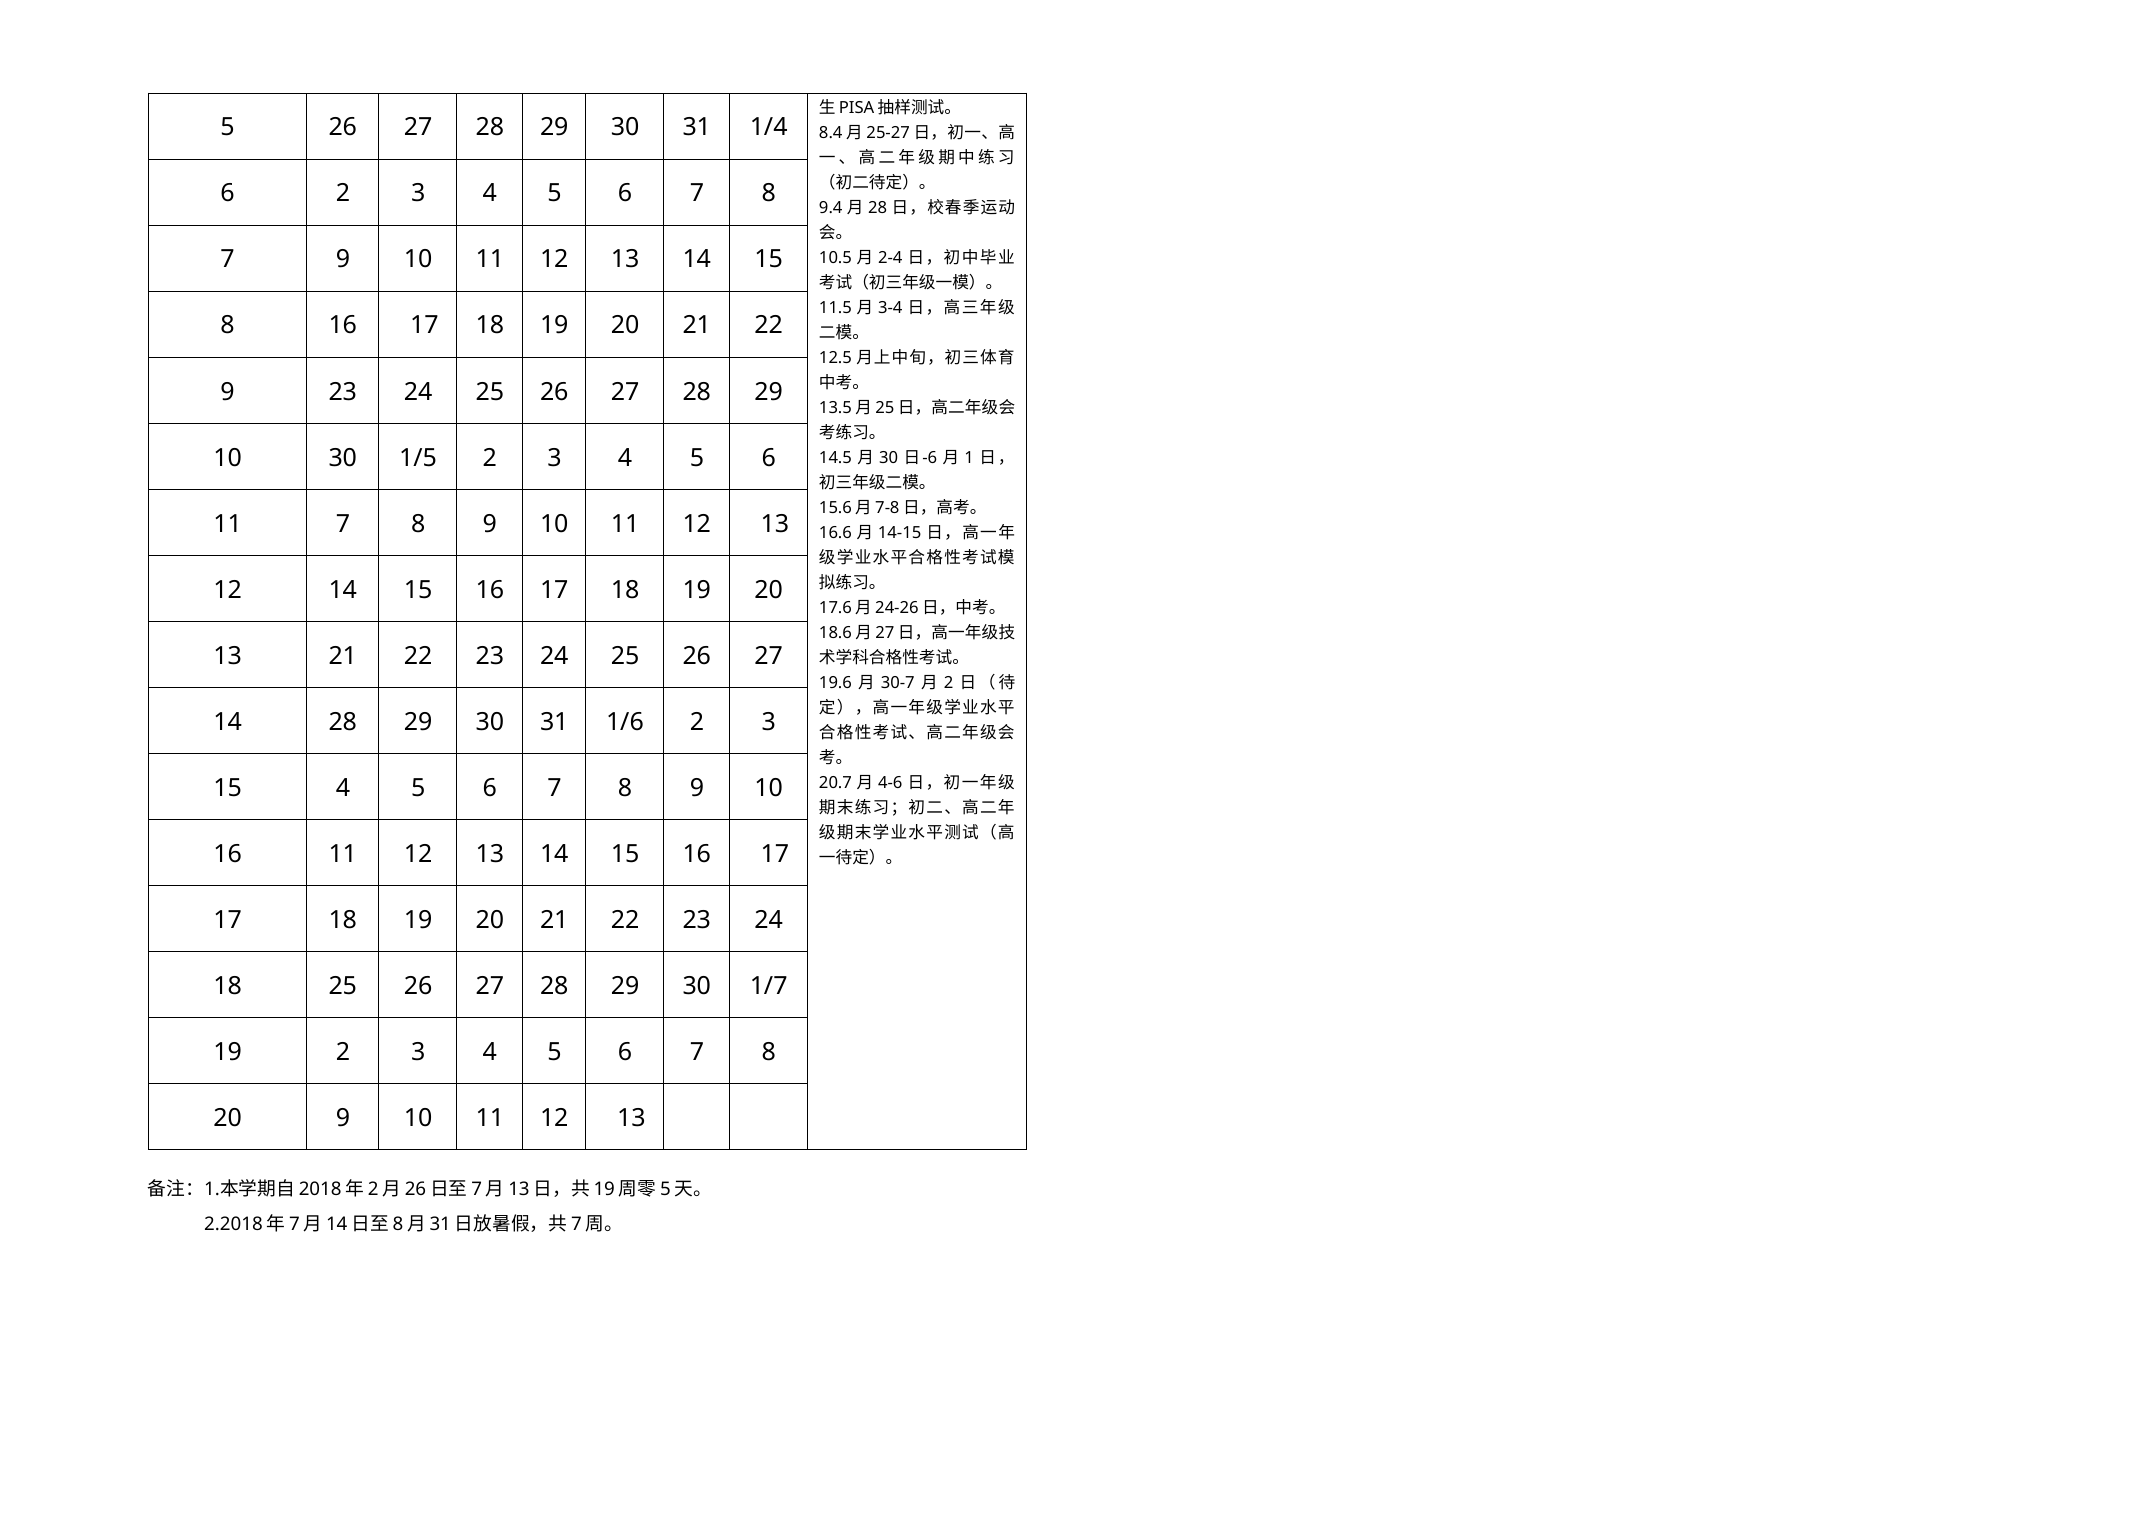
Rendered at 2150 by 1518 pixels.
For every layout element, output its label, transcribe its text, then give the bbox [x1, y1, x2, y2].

table_cell 19 [523, 292, 585, 357]
table_cell 26 [307, 94, 378, 159]
table_cell 12 [664, 490, 729, 555]
table_cell 11 [457, 1084, 522, 1149]
table_cell 9 [307, 226, 378, 291]
table_cell 14 [664, 226, 729, 291]
table_cell 25 [307, 952, 378, 1017]
table_cell 6 [586, 1018, 663, 1083]
table_cell 27 [730, 622, 807, 687]
table_cell 15 [379, 556, 456, 621]
table_cell 12 [149, 556, 306, 621]
table_cell 2 [307, 1018, 378, 1083]
table_cell 8 [730, 1018, 807, 1083]
table_cell 16 [307, 292, 378, 357]
table_cell 19 [664, 556, 729, 621]
table_cell 31 [664, 94, 729, 159]
table_cell [730, 1084, 807, 1149]
table_cell 2 [307, 160, 378, 225]
table_cell 28 [664, 358, 729, 423]
table_cell 6 [457, 754, 522, 819]
table_cell 20 [730, 556, 807, 621]
table_cell 12 [523, 1084, 585, 1149]
table_cell 23 [307, 358, 378, 423]
table_cell 26 [664, 622, 729, 687]
table_cell 30 [457, 688, 522, 753]
table_cell 7 [664, 160, 729, 225]
table_cell 23 [664, 886, 729, 951]
table_cell 30 [664, 952, 729, 1017]
table_cell 24 [730, 886, 807, 951]
table_cell 10 [379, 226, 456, 291]
table_cell 4 [586, 424, 663, 489]
table_cell 14 [523, 820, 585, 885]
table_cell 5 [149, 94, 306, 159]
table_cell 3 [379, 1018, 456, 1083]
table_cell 27 [457, 952, 522, 1017]
table_cell 20 [457, 886, 522, 951]
text 2.2018年7月14日至8月31日放暑假，共7周。 [148, 1202, 1053, 1237]
table_cell 14 [149, 688, 306, 753]
table_cell 15 [149, 754, 306, 819]
table_cell 15 [730, 226, 807, 291]
table_cell 18 [149, 952, 306, 1017]
table_cell 3 [379, 160, 456, 225]
table_cell 1/4 [730, 94, 807, 159]
table_cell 17 [149, 886, 306, 951]
table_cell 3 [523, 424, 585, 489]
table_cell 16 [149, 820, 306, 885]
table_cell 6 [586, 160, 663, 225]
table_cell 17 [379, 292, 456, 357]
table_cell 22 [379, 622, 456, 687]
table_cell 7 [307, 490, 378, 555]
table_cell 28 [307, 688, 378, 753]
table_cell 10 [149, 424, 306, 489]
table_cell 18 [307, 886, 378, 951]
table_cell 29 [523, 94, 585, 159]
table_cell 18 [586, 556, 663, 621]
table_cell 22 [730, 292, 807, 357]
table_cell 5 [523, 160, 585, 225]
table_cell 11 [586, 490, 663, 555]
table_cell 8 [149, 292, 306, 357]
table_cell 17 [523, 556, 585, 621]
table_cell 8 [379, 490, 456, 555]
table_cell 26 [379, 952, 456, 1017]
table_cell 6 [730, 424, 807, 489]
table_cell 3 [730, 688, 807, 753]
table_cell 25 [586, 622, 663, 687]
table_cell 22 [586, 886, 663, 951]
table_cell 13 [586, 1084, 663, 1149]
table_cell 9 [664, 754, 729, 819]
table_cell 12 [523, 226, 585, 291]
table_cell 20 [586, 292, 663, 357]
table_cell 26 [523, 358, 585, 423]
table_cell 1/7 [730, 952, 807, 1017]
table_cell 30 [307, 424, 378, 489]
table_cell [664, 1084, 729, 1149]
table_cell 19 [379, 886, 456, 951]
table_cell 7 [149, 226, 306, 291]
table_cell 16 [457, 556, 522, 621]
table_cell 8 [730, 160, 807, 225]
table_cell 13 [457, 820, 522, 885]
table_cell 11 [149, 490, 306, 555]
table_cell 5 [523, 1018, 585, 1083]
table_cell 9 [149, 358, 306, 423]
table_cell 7 [664, 1018, 729, 1083]
table_cell 21 [664, 292, 729, 357]
table_cell 16 [664, 820, 729, 885]
table_cell 5 [664, 424, 729, 489]
table_cell 2 [664, 688, 729, 753]
table_cell 20 [149, 1084, 306, 1149]
table_cell 23 [457, 622, 522, 687]
table_cell 9 [307, 1084, 378, 1149]
table_cell 29 [379, 688, 456, 753]
table_cell 13 [149, 622, 306, 687]
table_cell 1/5 [379, 424, 456, 489]
table_cell 11 [457, 226, 522, 291]
table_cell 1/6 [586, 688, 663, 753]
table_cell 31 [523, 688, 585, 753]
table_cell 6 [149, 160, 306, 225]
table_cell 4 [457, 1018, 522, 1083]
table_cell 11 [307, 820, 378, 885]
table_cell 10 [379, 1084, 456, 1149]
table_cell 10 [523, 490, 585, 555]
table_cell 14 [307, 556, 378, 621]
table_cell 19 [149, 1018, 306, 1083]
table_cell 21 [523, 886, 585, 951]
table_cell 28 [457, 94, 522, 159]
table_cell 13 [586, 226, 663, 291]
table_cell 9 [457, 490, 522, 555]
table_cell 27 [586, 358, 663, 423]
table_cell 21 [307, 622, 378, 687]
table_cell 5 [379, 754, 456, 819]
table_cell 10 [730, 754, 807, 819]
text 备注：1.本学期自2018年2月26日至7月13日，共19周零5天。 [148, 1167, 1053, 1202]
table_cell 8 [586, 754, 663, 819]
table_cell 4 [307, 754, 378, 819]
table_cell 7 [523, 754, 585, 819]
table_cell 15 [586, 820, 663, 885]
table_cell 12 [379, 820, 456, 885]
table_cell 27 [379, 94, 456, 159]
table_cell 29 [730, 358, 807, 423]
table_cell 24 [523, 622, 585, 687]
table_cell 28 [523, 952, 585, 1017]
table_cell 29 [586, 952, 663, 1017]
table_cell 13 [730, 490, 807, 555]
table_cell 17 [730, 820, 807, 885]
table_cell 30 [586, 94, 663, 159]
table_cell 24 [379, 358, 456, 423]
table_cell 4 [457, 160, 522, 225]
table_cell 18 [457, 292, 522, 357]
table_cell 25 [457, 358, 522, 423]
table_cell 2 [457, 424, 522, 489]
